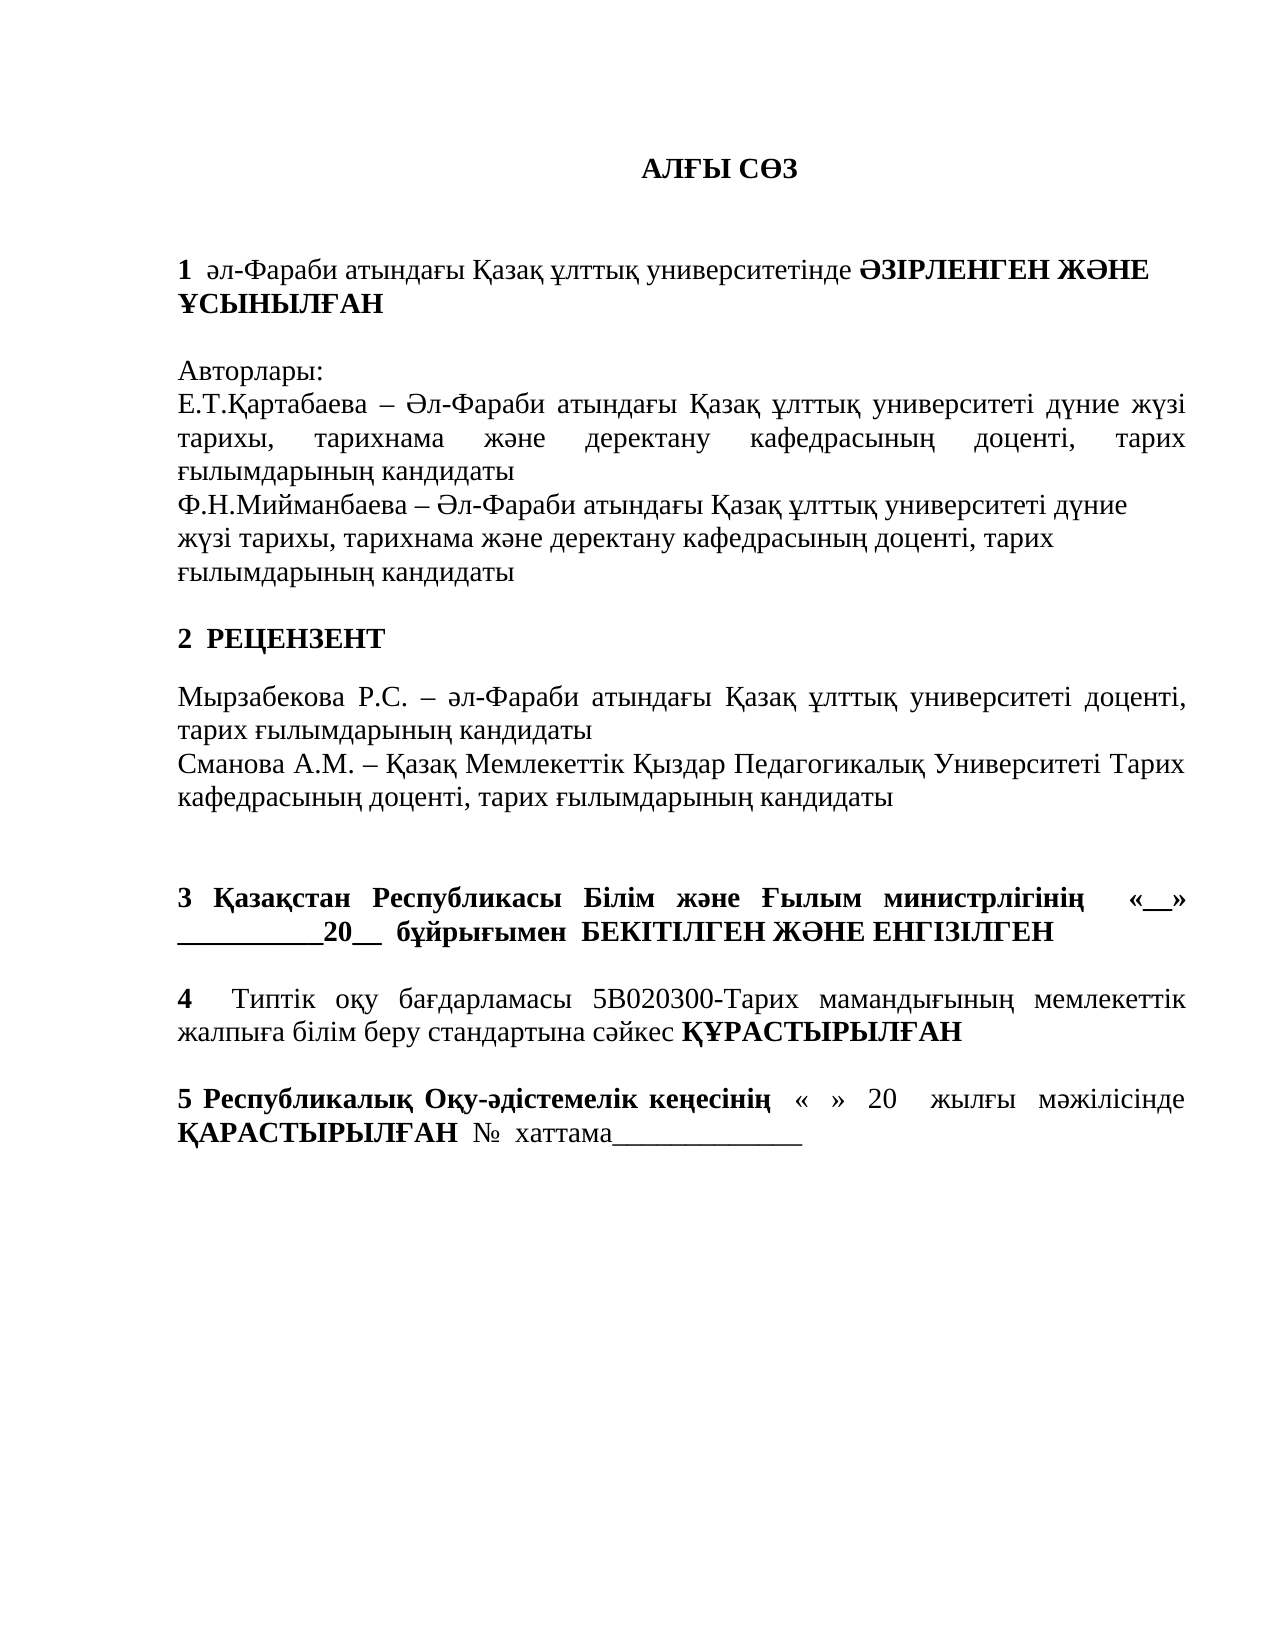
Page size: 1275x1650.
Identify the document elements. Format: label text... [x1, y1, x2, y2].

text 5 Республикалық Оқу-әдістемелік кеңесінің « » 20 жылғы мәжілісінде ҚАРАСТЫРЫЛҒАН № хаттама_____________ [177, 1081, 1186, 1148]
text Мырзабекова Р.С. – әл-Фараби атындағы Қазақ ұлттық университеті доценті, тарих ғылымдарының кандидаты [177, 679, 1186, 746]
text Ф.Н.Мийманбаева – Әл-Фараби атындағы Қазақ ұлттық университеті дүние жүзі тарихы, тарихнама және деректану кафедрасының доценті, тарих ғылымдарының кандидаты [177, 487, 1186, 588]
text 2 РЕЦЕНЗЕНТ [177, 621, 1186, 655]
text 3 Қазақстан Республикасы Білім және Ғылым министрлігінің «__» __________20__ бұйрығымен БЕКІТІЛГЕН ЖӘНЕ ЕНГІЗІЛГЕН [177, 880, 1186, 947]
text Авторлары: [177, 353, 1186, 386]
text 4 Типтік оқу бағдарламасы 5В020300-Тарих мамандығының мемлекеттік жалпыға білім беру стандартына сәйкес ҚҰРАСТЫРЫЛҒАН [177, 981, 1186, 1048]
list АЛҒЫ СӨЗ [252, 152, 1186, 185]
text Сманова А.М. – Қазақ Мемлекеттік Қыздар Педагогикалық Университеті Тарих кафедрасының доценті, тарих ғылымдарының кандидаты [177, 746, 1186, 813]
text 1 әл-Фараби атындағы Қазақ ұлттық университетінде ӘЗІРЛЕНГЕН ЖӘНЕ ҰСЫНЫЛҒАН [177, 252, 1186, 319]
text Е.Т.Қартабаева – Әл-Фараби атындағы Қазақ ұлттық университеті дүние жүзі тарихы, тарихнама және деректану кафедрасының доценті, тарих ғылымдарының кандидаты [177, 386, 1186, 487]
